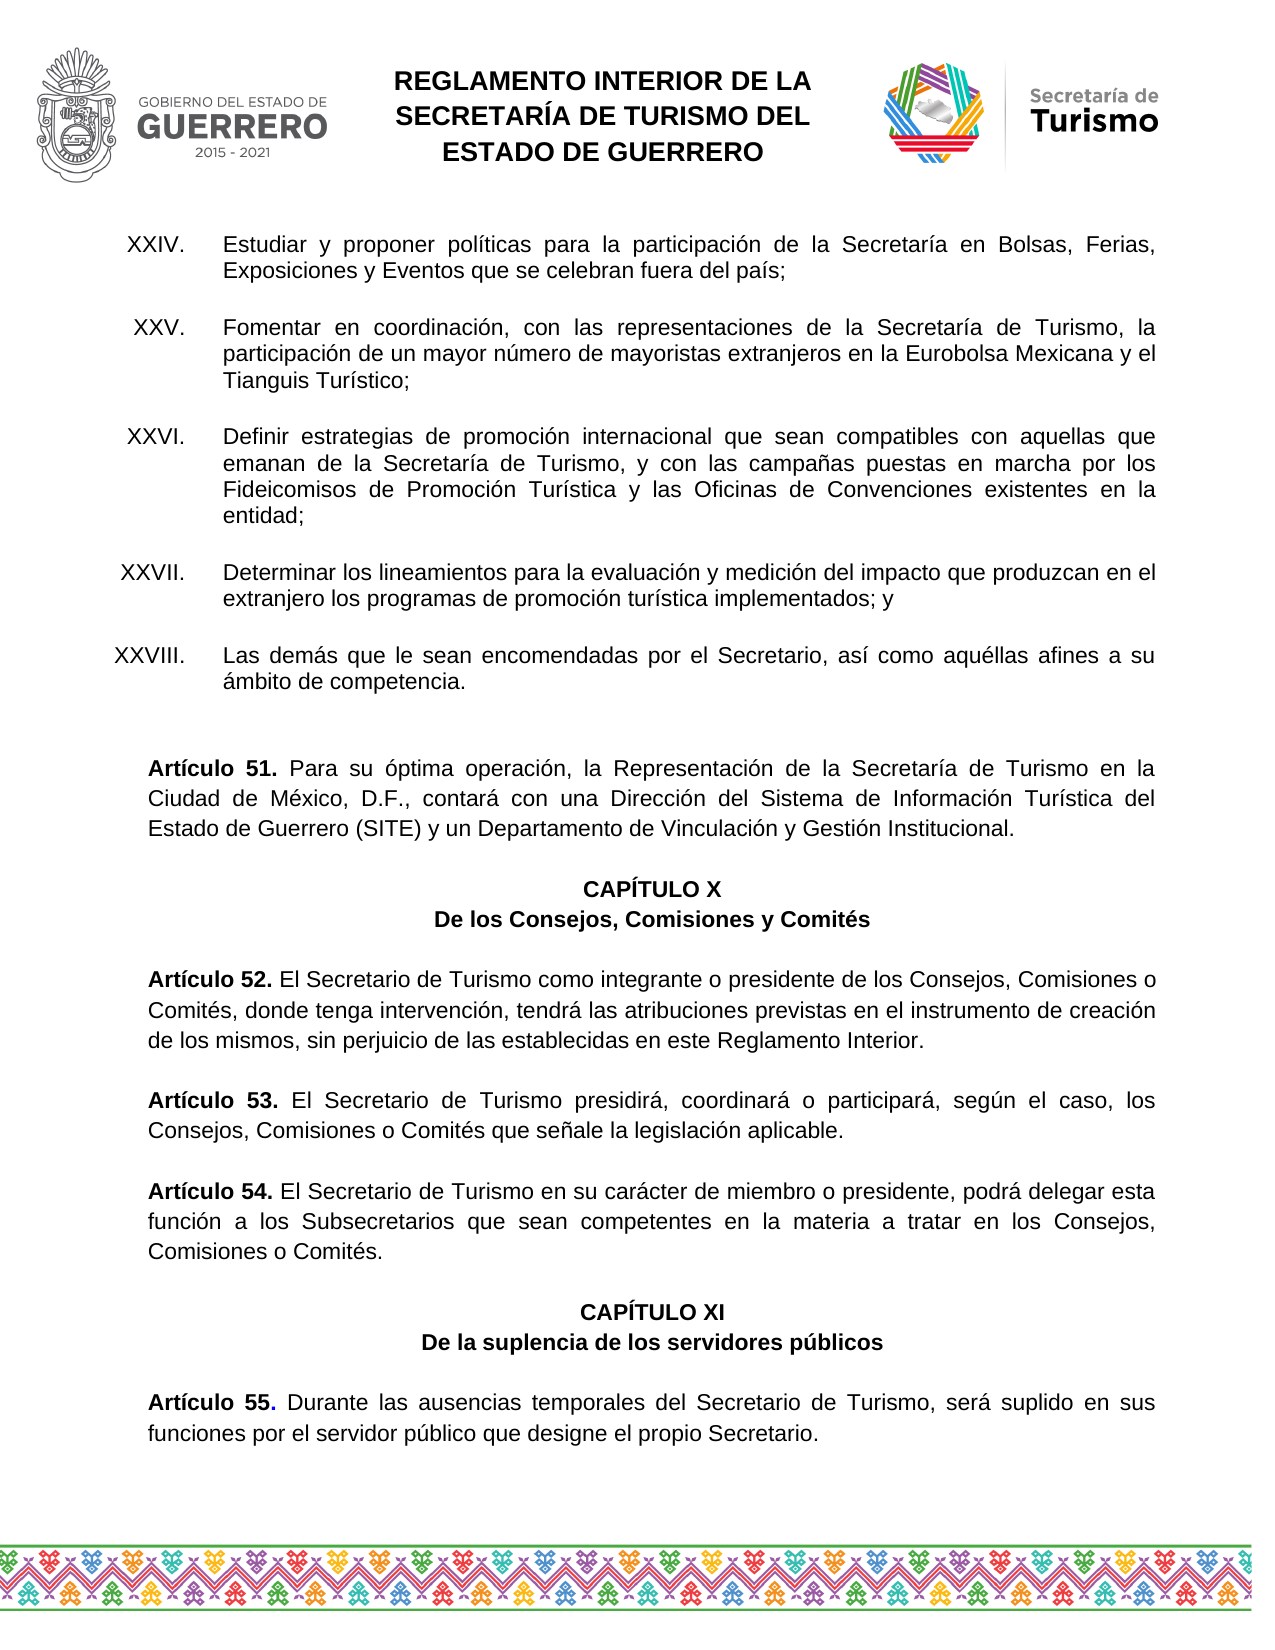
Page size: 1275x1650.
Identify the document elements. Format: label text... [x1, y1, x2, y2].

picture [871, 39, 1160, 177]
list Definir estrategias de promoción internacional que sean compatibles con aquellas que emanan de la Secretaría de Turismo, y con las campañas puestas en marcha por los Fideicomisos de Promoción Turística y las Oficinas de Convenciones existentes en la entidad; [185, 423, 1157, 529]
list Fomentar en coordinación, con las representaciones de la Secretaría de Turismo, la participación de un mayor número de mayoristas extranjeros en la Eurobolsa Mexicana y el Tianguis Turístico; [185, 314, 1157, 393]
text Artículo 52. El Secretario de Turismo como integrante o presidente de los Consejos, Comisiones o Comités, donde tenga intervención, tendrá las atribuciones previstas en el instrumento de creación de los mismos, sin perjuicio de las establecidas en este Reglamento Interior. [148, 966, 1157, 1053]
text CAPÍTULO XI [148, 1299, 1157, 1325]
picture [0, 1542, 1252, 1613]
text De los Consejos, Comisiones y Comités [148, 906, 1157, 932]
picture [33, 45, 337, 183]
text CAPÍTULO X [148, 876, 1157, 902]
list Determinar los lineamientos para la evaluación y medición del impacto que produzcan en el extranjero los programas de promoción turística implementados; y [185, 559, 1157, 612]
list Estudiar y proponer políticas para la participación de la Secretaría en Bolsas, Ferias, Exposiciones y Eventos que se celebran fuera del país; [185, 231, 1157, 284]
text Artículo 53. El Secretario de Turismo presidirá, coordinará o participará, según el caso, los Consejos, Comisiones o Comités que señale la legislación aplicable. [148, 1087, 1157, 1144]
text Artículo 55. Durante las ausencias temporales del Secretario de Turismo, será suplido en sus funciones por el servidor público que designe el propio Secretario. [148, 1389, 1157, 1446]
list Las demás que le sean encomendadas por el Secretario, así como aquéllas afines a su ámbito de competencia. [185, 642, 1157, 694]
text De la suplencia de los servidores públicos [148, 1329, 1157, 1355]
text Artículo 51. Para su óptima operación, la Representación de la Secretaría de Turismo en la Ciudad de México, D.F., contará con una Dirección del Sistema de Información Turística del Estado de Guerrero (SITE) y un Departamento de Vinculación y Gestión Institucional. [148, 755, 1157, 842]
text Artículo 54. El Secretario de Turismo en su carácter de miembro o presidente, podrá delegar esta función a los Subsecretarios que sean competentes en la materia a tratar en los Consejos, Comisiones o Comités. [148, 1178, 1157, 1264]
